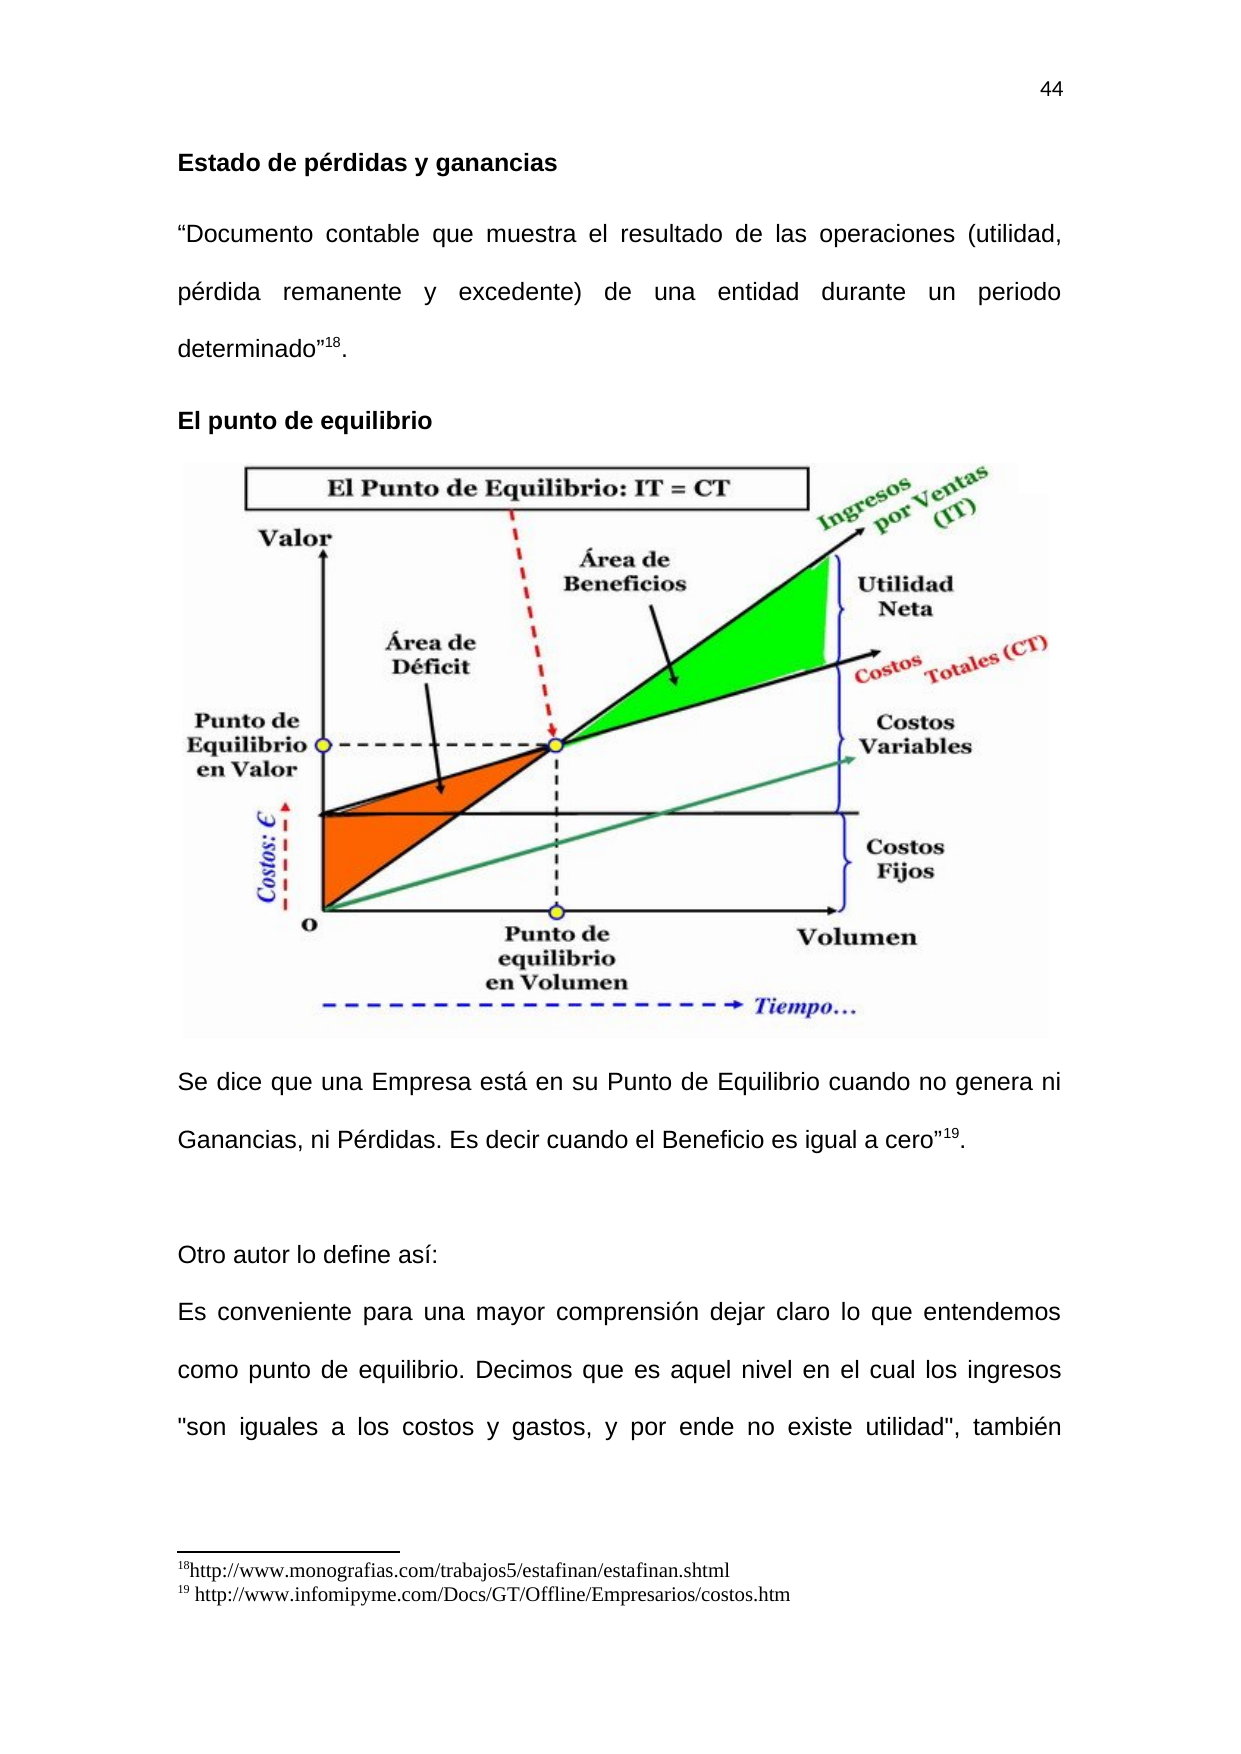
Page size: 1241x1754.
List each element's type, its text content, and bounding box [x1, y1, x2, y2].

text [177, 1297, 1063, 1441]
text “Documento contable que muestra el resultado de las operaciones (utilidad, pérdida remanente y excedente) de una entidad durante un periodo determinado”. [177, 219, 1063, 363]
text Otro autor lo define así: [177, 1240, 1063, 1268]
picture [177, 463, 1063, 1039]
text Estado de pérdidas y ganancias [177, 148, 1063, 176]
text Se dice que una Empresa está en su Punto de Equilibrio cuando no genera ni Ganancias, ni Pérdidas. Es decir cuando el Beneficio es igual a cero”. [177, 1067, 1063, 1153]
text El punto de equilibrio [177, 406, 1063, 434]
